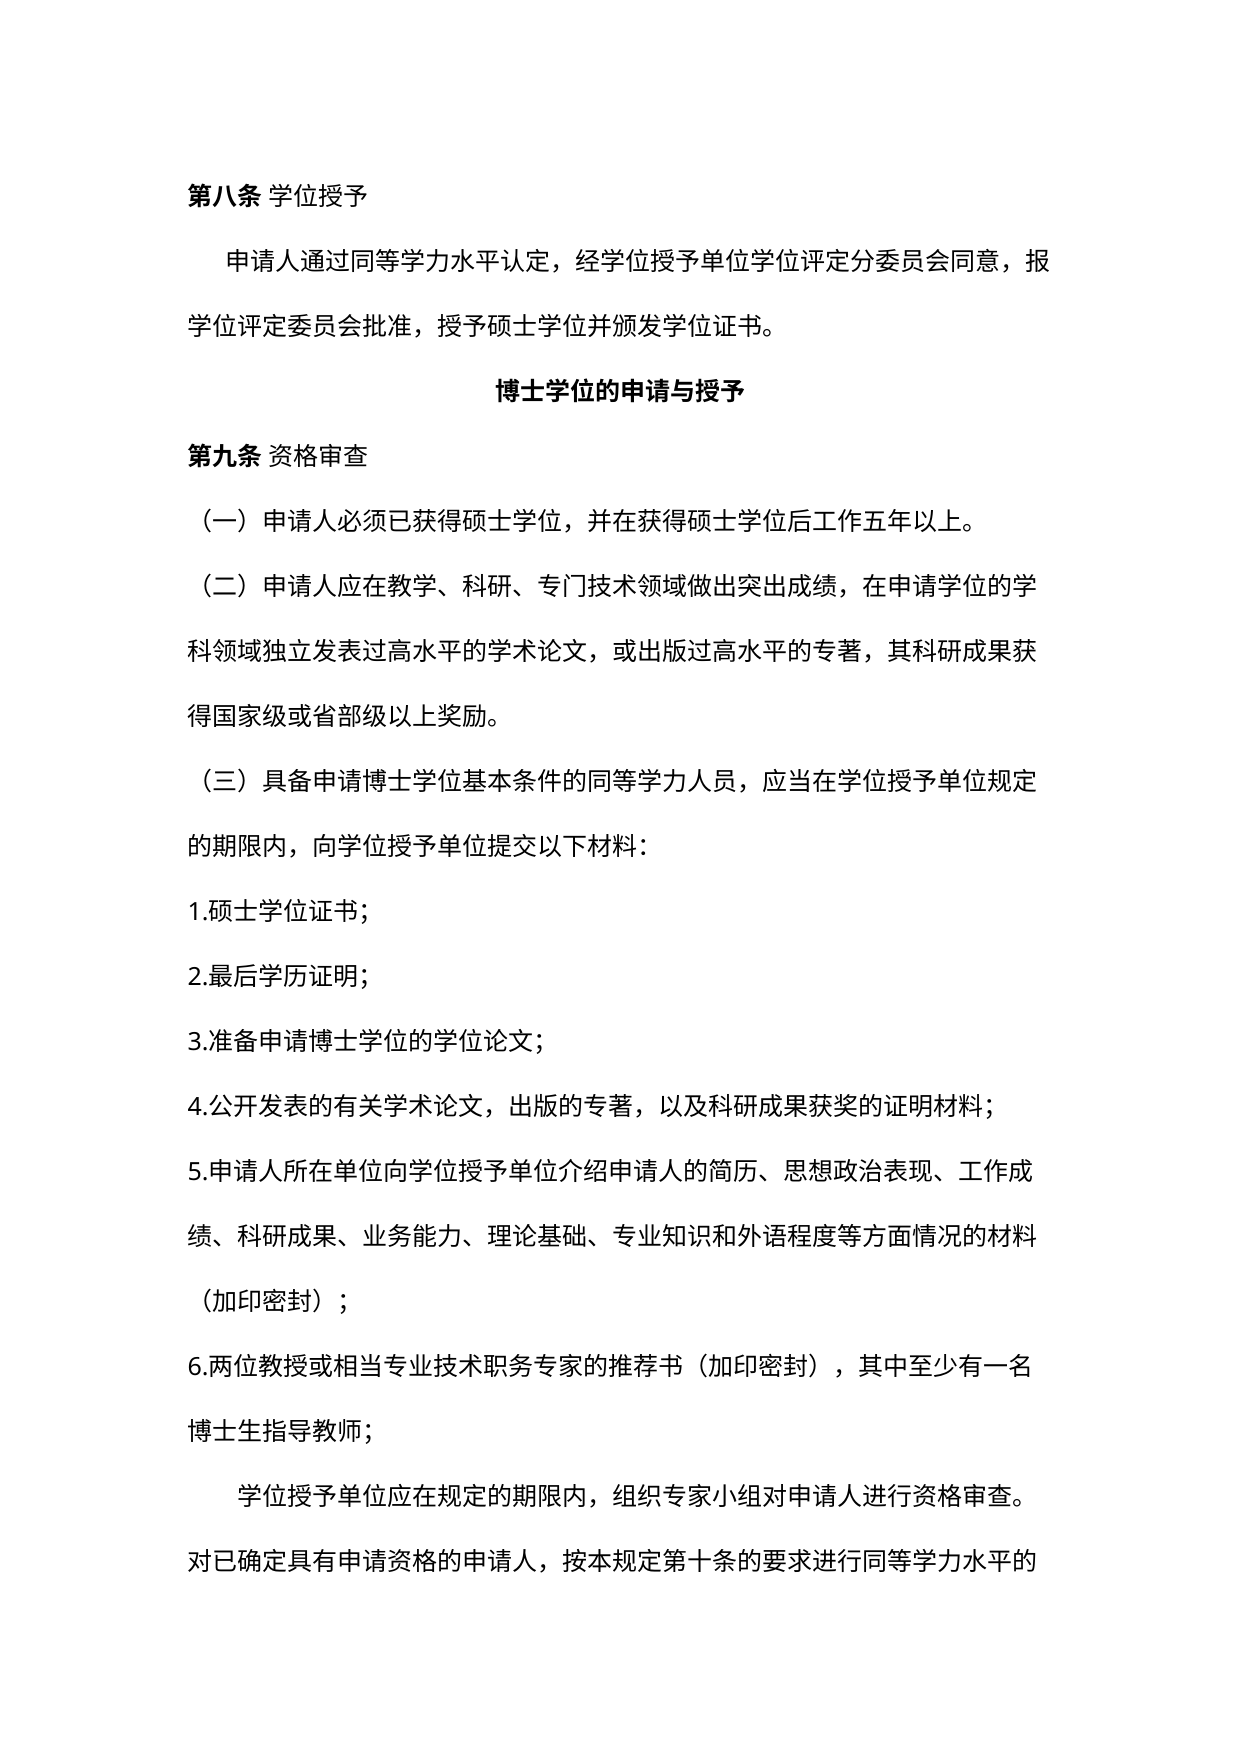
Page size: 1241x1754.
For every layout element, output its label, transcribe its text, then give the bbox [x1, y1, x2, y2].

text （一）申请人必须已获得硕士学位，并在获得硕士学位后工作五年以上。 [187, 487, 1053, 552]
text 1.硕士学位证书； [187, 877, 1053, 942]
text 第九条 资格审查 [187, 422, 1053, 487]
text 博士学位的申请与授予 [187, 357, 1053, 422]
text 6.两位教授或相当专业技术职务专家的推荐书（加印密封），其中至少有一名博士生指导教师； [187, 1332, 1053, 1462]
text 申请人通过同等学力水平认定，经学位授予单位学位评定分委员会同意，报学位评定委员会批准，授予硕士学位并颁发学位证书。 [187, 227, 1053, 357]
text 5.申请人所在单位向学位授予单位介绍申请人的简历、思想政治表现、工作成绩、科研成果、业务能力、理论基础、专业知识和外语程度等方面情况的材料（加印密封）； [187, 1137, 1053, 1332]
text 3.准备申请博士学位的学位论文； [187, 1007, 1053, 1072]
text 4.公开发表的有关学术论文，出版的专著，以及科研成果获奖的证明材料； [187, 1072, 1053, 1137]
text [187, 1462, 1053, 1592]
text （二）申请人应在教学、科研、专门技术领域做出突出成绩，在申请学位的学科领域独立发表过高水平的学术论文，或出版过高水平的专著，其科研成果获得国家级或省部级以上奖励。 [187, 552, 1053, 747]
text （三）具备申请博士学位基本条件的同等学力人员，应当在学位授予单位规定的期限内，向学位授予单位提交以下材料： [187, 747, 1053, 877]
text 2.最后学历证明； [187, 942, 1053, 1007]
text 第八条 学位授予 [187, 162, 1053, 227]
